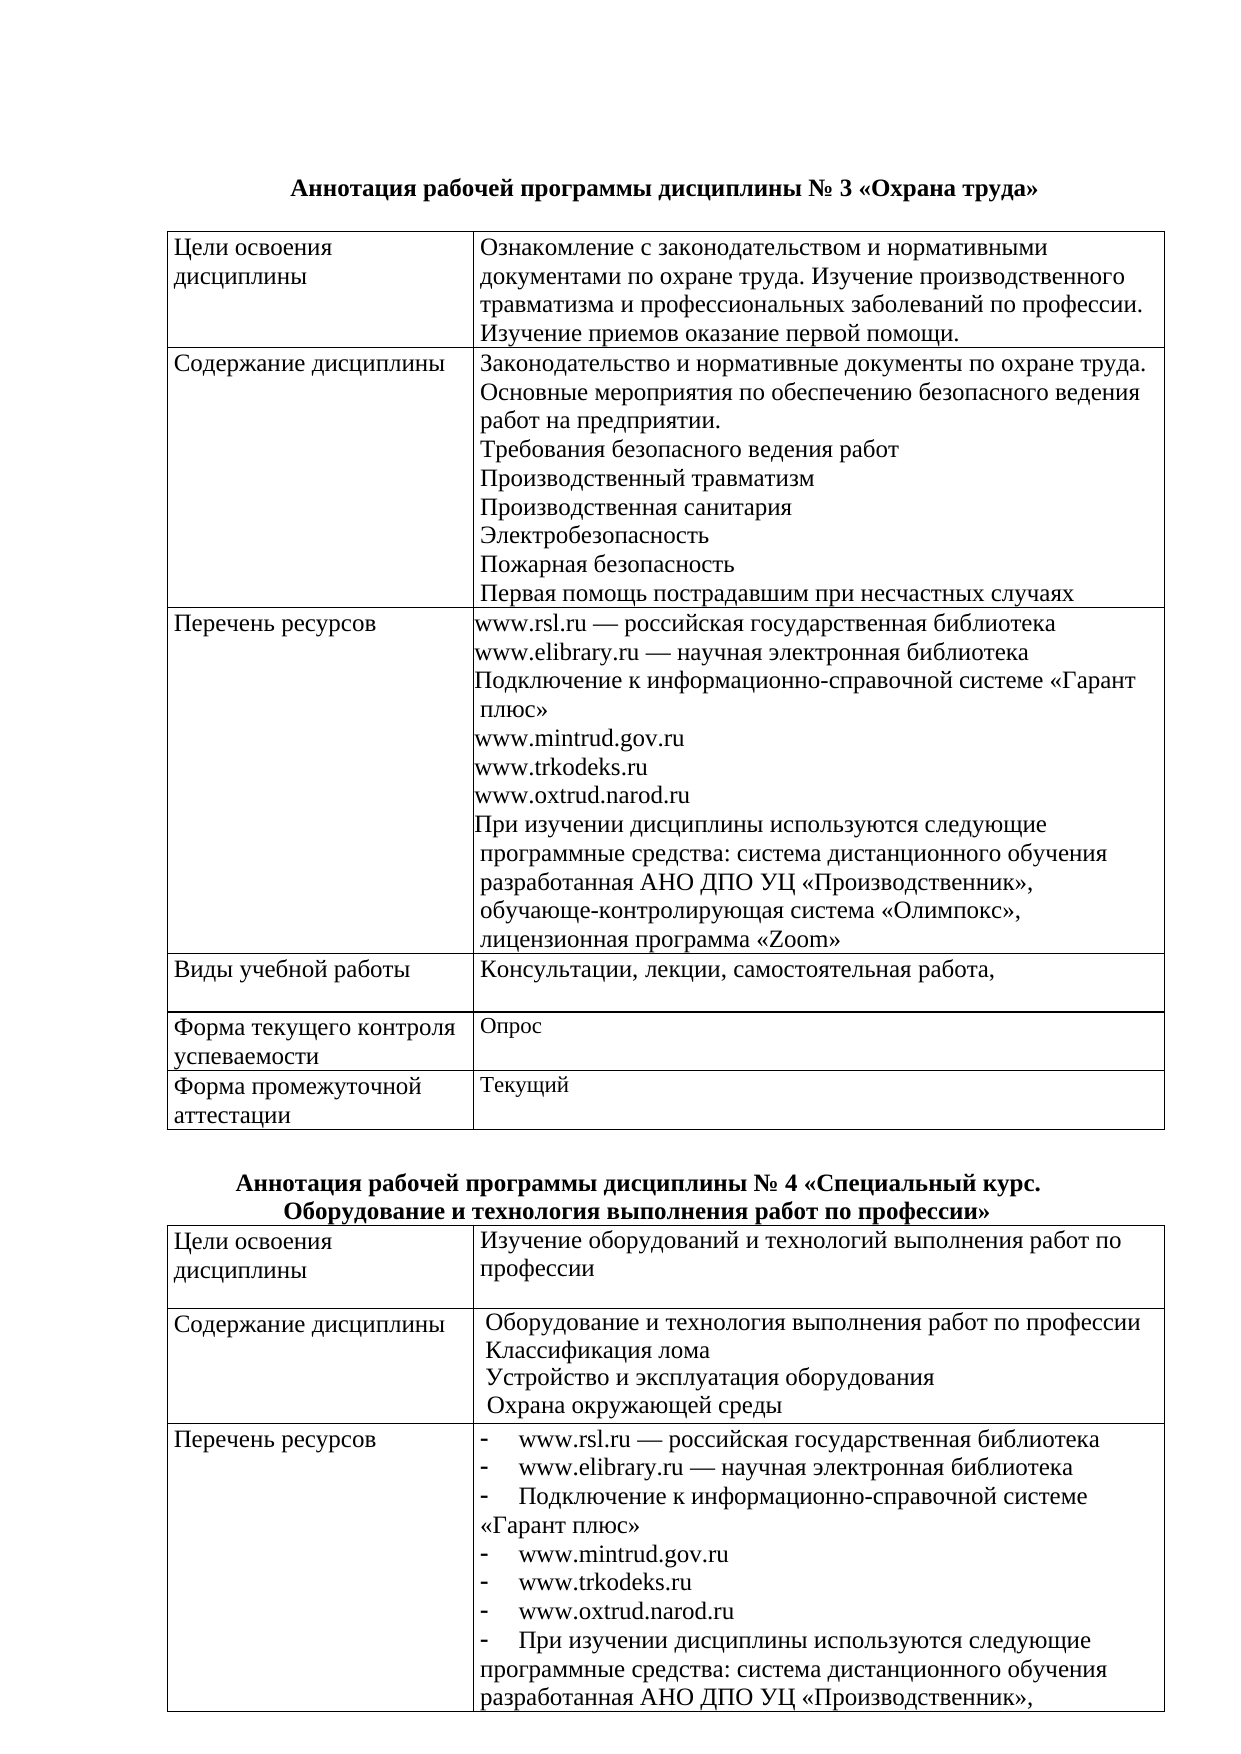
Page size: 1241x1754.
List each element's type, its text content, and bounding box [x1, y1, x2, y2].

table_cell Содержание дисциплины [168, 348, 473, 607]
text Аннотация рабочей программы дисциплины № 4 «Специальный курс. Оборудование и технология выполнения работ по профессии» [154, 1168, 1119, 1225]
table_cell Содержание дисциплины [168, 1309, 473, 1423]
table_header Ознакомление с законодательством и нормативными документами по охране труда. Изучение производственного травматизма и профессиональных заболеваний по профессии. Изучение приемов оказание первой помощи. [474, 232, 1164, 347]
table_cell Законодательство и нормативные документы по охране труда. Основные мероприятия по обеспечению безопасного ведения работ на предприятии. Требования безопасного ведения работ Производственный травматизм Производственная санитария Электробезопасность Пожарная безопасность Первая помощь пострадавшим при несчастных случаях [474, 348, 1164, 607]
table_header Цели освоения дисциплины [168, 1226, 473, 1308]
table_cell Текущий [474, 1071, 1164, 1128]
table_header Цели освоения дисциплины [168, 232, 473, 347]
table_cell Оборудование и технология выполнения работ по профессии Классификация лома Устройство и эксплуатация оборудования Охрана окружающей среды [474, 1309, 1164, 1423]
table_cell Перечень ресурсов [168, 1424, 473, 1711]
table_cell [474, 1424, 1164, 1711]
table_cell Форма промежуточной аттестации [168, 1071, 473, 1128]
table_cell Виды учебной работы [168, 954, 473, 1011]
table_header Изучение оборудований и технологий выполнения работ по профессии [474, 1226, 1164, 1308]
table_cell Перечень ресурсов [168, 608, 473, 953]
table_cell Форма текущего контроля успеваемости [168, 1013, 473, 1070]
text Аннотация рабочей программы дисциплины № 3 «Охрана труда» [177, 173, 1152, 202]
table_cell Опрос [474, 1013, 1164, 1070]
table_cell Консультации, лекции, самостоятельная работа, [474, 954, 1164, 1011]
